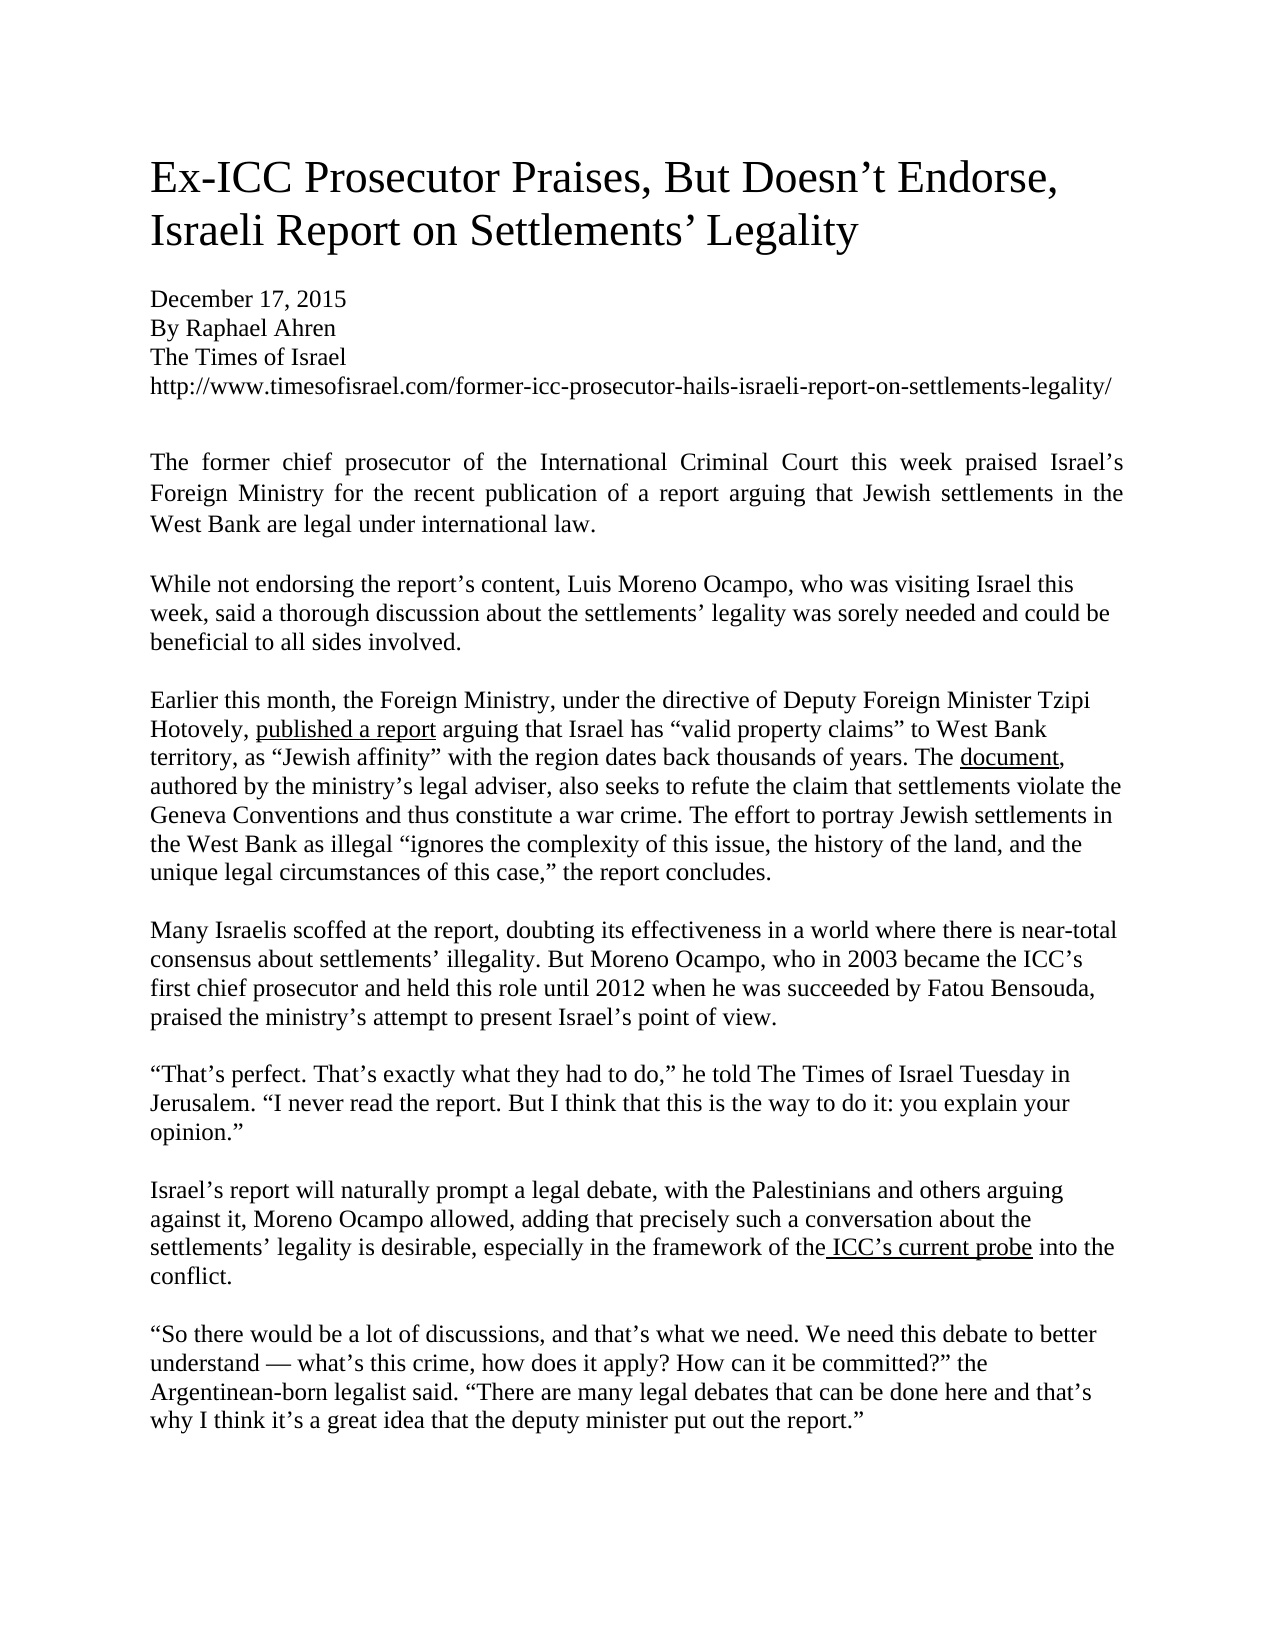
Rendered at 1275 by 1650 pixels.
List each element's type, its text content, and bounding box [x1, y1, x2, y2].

text December 17, 2015 [150, 284, 1125, 313]
text The Times of Israel [150, 342, 1125, 371]
text Israel’s report will naturally prompt a legal debate, with the Palestinians and others arguing against it, Moreno Ocampo allowed, adding that precisely such a conversation about the settlements’ legality is desirable, especially in the framework of the ICC’s current probe into the conflict. [150, 1175, 1125, 1290]
text http://www.timesofisrael.com/former-icc-prosecutor-hails-israeli-report-on-settlements-legality/ [150, 371, 1125, 399]
text “So there would be a lot of discussions, and that’s what we need. We need this debate to better understand — what’s this crime, how does it apply? How can it be committed?” the Argentinean-born legalist said. “There are many legal debates that can be done here and that’s why I think it’s a great idea that the deputy minister put out the report.” [150, 1319, 1125, 1434]
text “That’s perfect. That’s exactly what they had to do,” he told The Times of Israel Tuesday in Jerusalem. “I never read the report. But I think that this is the way to do it: you explain your opinion.” [150, 1059, 1125, 1146]
text The former chief prosecutor of the International Criminal Court this week praised Israel’s Foreign Ministry for the recent publication of a report arguing that Jewish settlements in the West Bank are legal under international law. [150, 447, 1125, 538]
text By Raphael Ahren [150, 313, 1125, 342]
text Earlier this month, the Foreign Ministry, under the directive of Deputy Foreign Minister Tzipi Hotovely, published a report arguing that Israel has “valid property claims” to West Bank territory, as “Jewish affinity” with the region dates back thousands of years. The document, authored by the ministry’s legal adviser, also seeks to refute the claim that settlements violate the Geneva Conventions and thus constitute a war crime. The effort to portray Jewish settlements in the West Bank as illegal “ignores the complexity of this issue, the history of the land, and the unique legal circumstances of this case,” the report concludes. [150, 685, 1125, 886]
text Ex-ICC Prosecutor Praises, But Doesn’t Endorse, Israeli Report on Settlements’ Legality [150, 150, 1125, 255]
text Many Israelis scoffed at the report, doubting its effectiveness in a world where there is near-total consensus about settlements’ illegality. But Moreno Ocampo, who in 2003 became the ICC’s first chief prosecutor and held this role until 2012 when he was succeeded by Fatou Bensouda, praised the ministry’s attempt to present Israel’s point of view. [150, 915, 1125, 1030]
text While not endorsing the report’s content, Luis Moreno Ocampo, who was visiting Israel this week, said a thorough discussion about the settlements’ legality was sorely needed and could be beneficial to all sides involved. [150, 569, 1125, 656]
